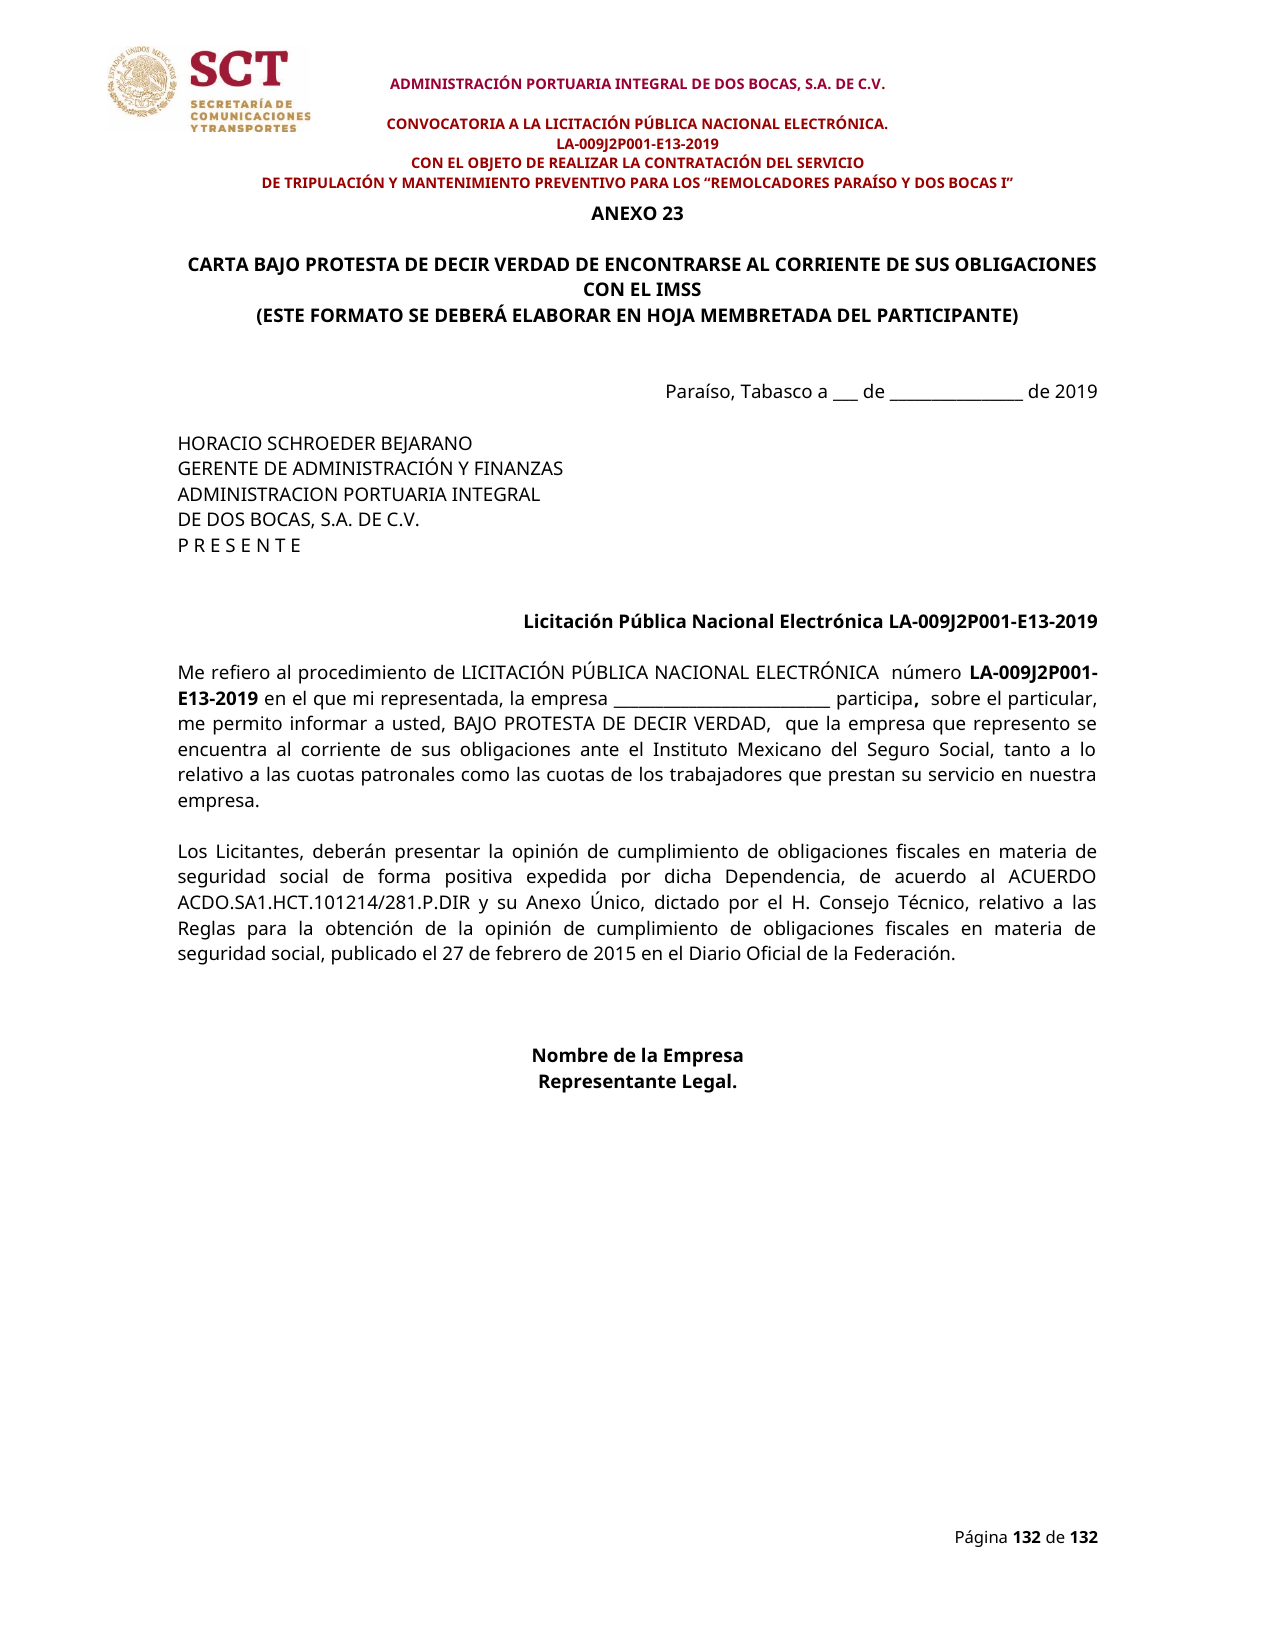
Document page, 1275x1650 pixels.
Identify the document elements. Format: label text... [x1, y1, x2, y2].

text Licitación Pública Nacional Electrónica LA-009J2P001-E13-2019 [177, 608, 1098, 634]
text Me refiero al procedimiento de LICITACIÓN PÚBLICA NACIONAL ELECTRÓNICA número LA-009J2P001-E13-2019 en el que mi representada, la empresa __________________________ participa, sobre el particular, me permito informar a usted, BAJO PROTESTA DE DECIR VERDAD, que la empresa que represento se encuentra al corriente de sus obligaciones ante el Instituto Mexicano del Seguro Social, tanto a lo relativo a las cuotas patronales como las cuotas de los trabajadores que prestan su servicio en nuestra empresa. [177, 659, 1098, 813]
picture [107, 46, 311, 132]
text GERENTE DE ADMINISTRACIÓN Y FINANZAS [177, 455, 1098, 481]
text DE DOS BOCAS, S.A. DE C.V. [177, 506, 1098, 532]
text P R E S E N T E [177, 532, 1098, 557]
text ADMINISTRACION PORTUARIA INTEGRAL [177, 481, 1098, 506]
text Representante Legal. [177, 1068, 1098, 1093]
text CARTA BAJO PROTESTA DE DECIR VERDAD DE ENCONTRARSE AL CORRIENTE DE SUS OBLIGACIONES CON EL IMSS [177, 251, 1107, 302]
text (ESTE FORMATO SE DEBERÁ ELABORAR EN HOJA MEMBRETADA DEL PARTICIPANTE) [177, 302, 1098, 328]
text ANEXO 23 [177, 200, 1098, 226]
text HORACIO SCHROEDER BEJARANO [177, 430, 1098, 455]
text Nombre de la Empresa [177, 1042, 1098, 1068]
text Los Licitantes, deberán presentar la opinión de cumplimiento de obligaciones fiscales en materia de seguridad social de forma positiva expedida por dicha Dependencia, de acuerdo al ACUERDO ACDO.SA1.HCT.101214/281.P.DIR y su Anexo Único, dictado por el H. Consejo Técnico, relativo a las Reglas para la obtención de la opinión de cumplimiento de obligaciones fiscales en materia de seguridad social, publicado el 27 de febrero de 2015 en el Diario Oficial de la Federación. [177, 838, 1098, 966]
text Paraíso, Tabasco a ___ de ________________ de 2019 [177, 379, 1098, 404]
